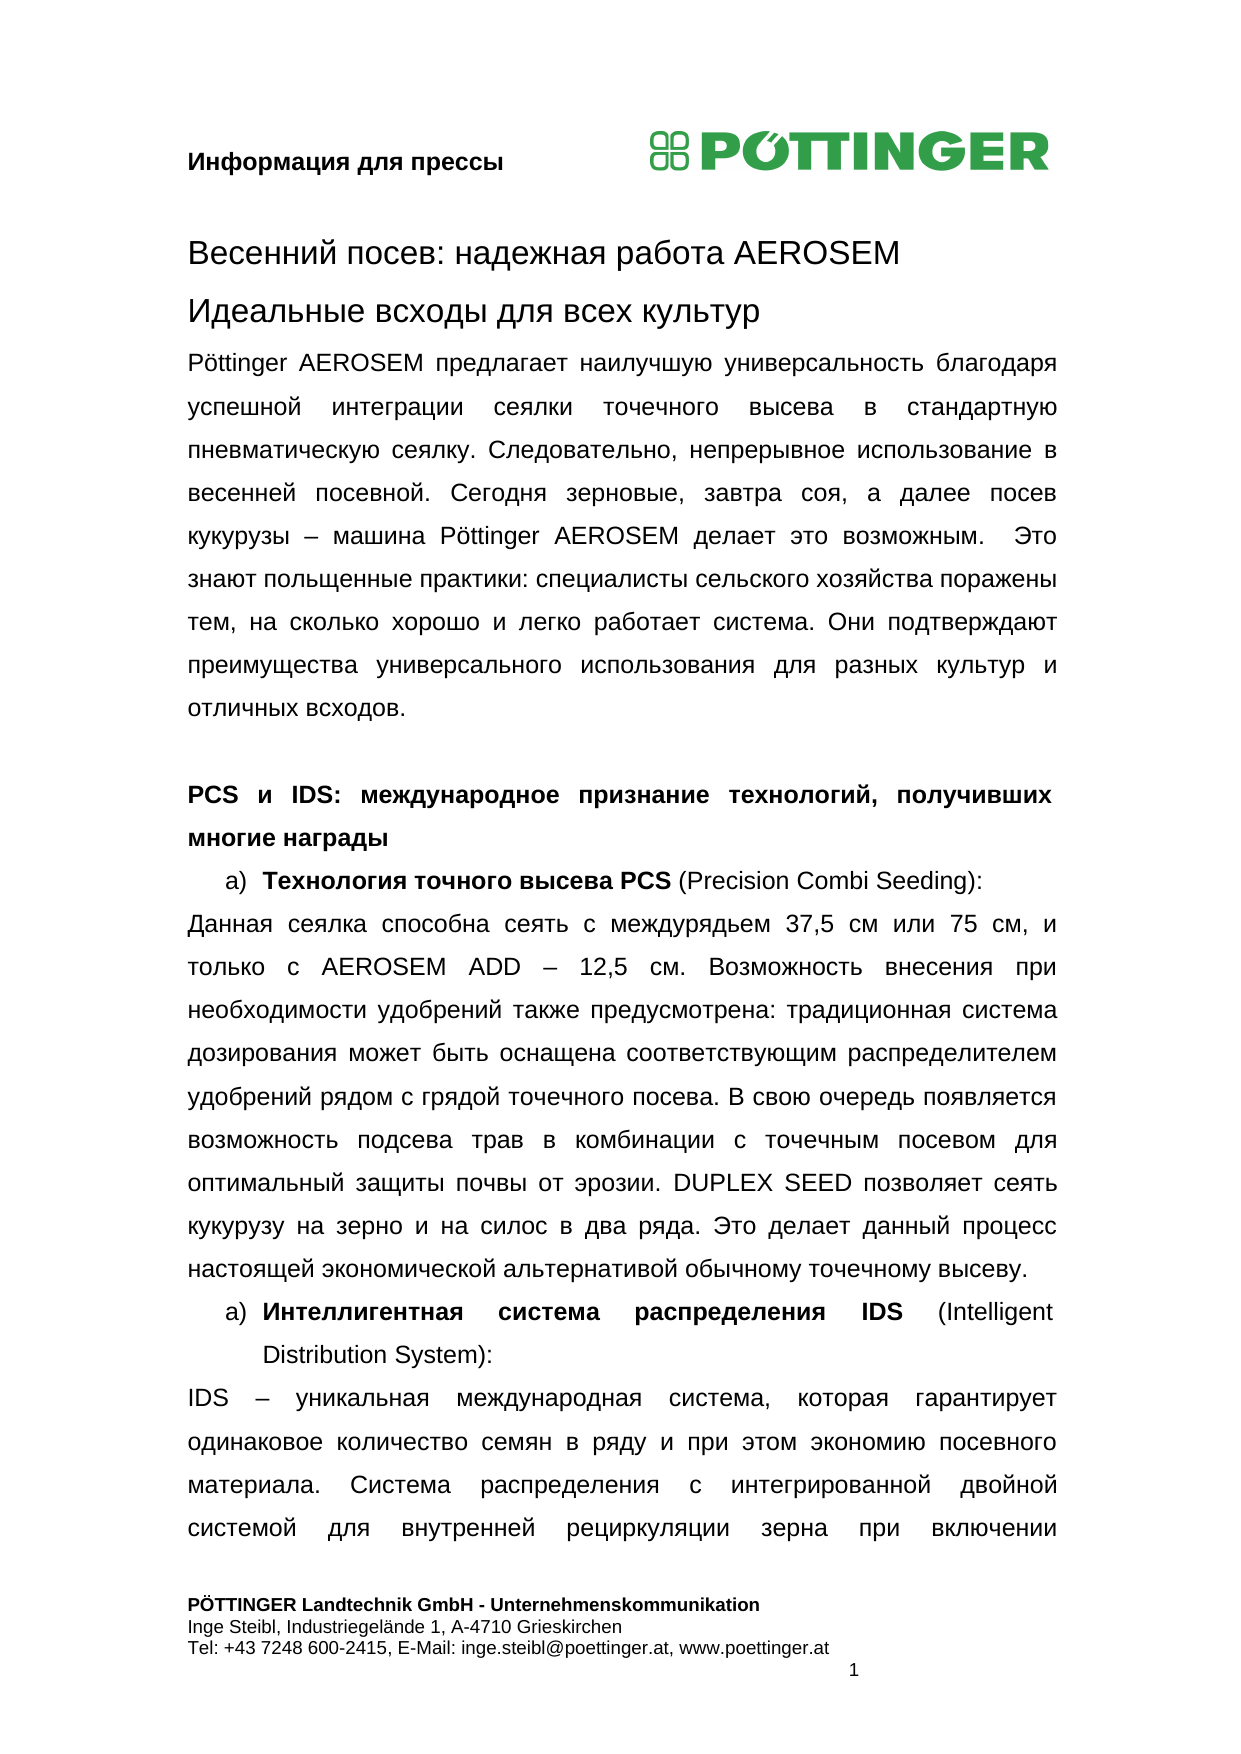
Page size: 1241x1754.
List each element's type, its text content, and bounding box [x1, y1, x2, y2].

picture [650, 131, 1049, 171]
text Данная сеялка способна сеять с междурядьем 37,5 см или 75 см, и только с AEROSEM ADD – 12,5 см. Возможность внесения при необходимости удобрений также предусмотрена: традиционная система дозирования может быть оснащена соответствующим распределителем удобрений рядом с грядой точечного посева. В свою очередь появляется возможность подсева трав в комбинации с точечным посевом для оптимальный защиты почвы от эрозии. DUPLEX SEED позволяет сеять кукурузу на зерно и на силос в два ряда. Это делает данный процесс настоящей экономической альтернативой обычному точечному высеву. [187, 909, 1058, 1283]
text Весенний посев: надежная работа AEROSEM [187, 233, 1058, 272]
text Pöttinger AEROSEM предлагает наилучшую универсальность благодаря успешной интеграции сеялки точечного высева в стандартную пневматическую сеялку. Следовательно, непрерывное использование в весенней посевной. Сегодня зерновые, завтра соя, а далее посев кукурузы – машина Pöttinger AEROSEM делает это возможным. Это знают польщенные практики: специалисты сельского хозяйства поражены тем, на сколько хорошо и легко работает система. Они подтверждают преимущества универсального использования для разных культур и отличных всходов. [187, 348, 1058, 722]
text Идеальные всходы для всех культур [187, 291, 1058, 329]
text PCS и IDS: международное признание технологий, получивших многие награды [187, 780, 1053, 852]
list Технология точного высева PCS (Precision Combi Seeding): [225, 866, 1053, 895]
list Интеллигентная система распределения IDS (Intelligent Distribution System): [225, 1297, 1053, 1369]
